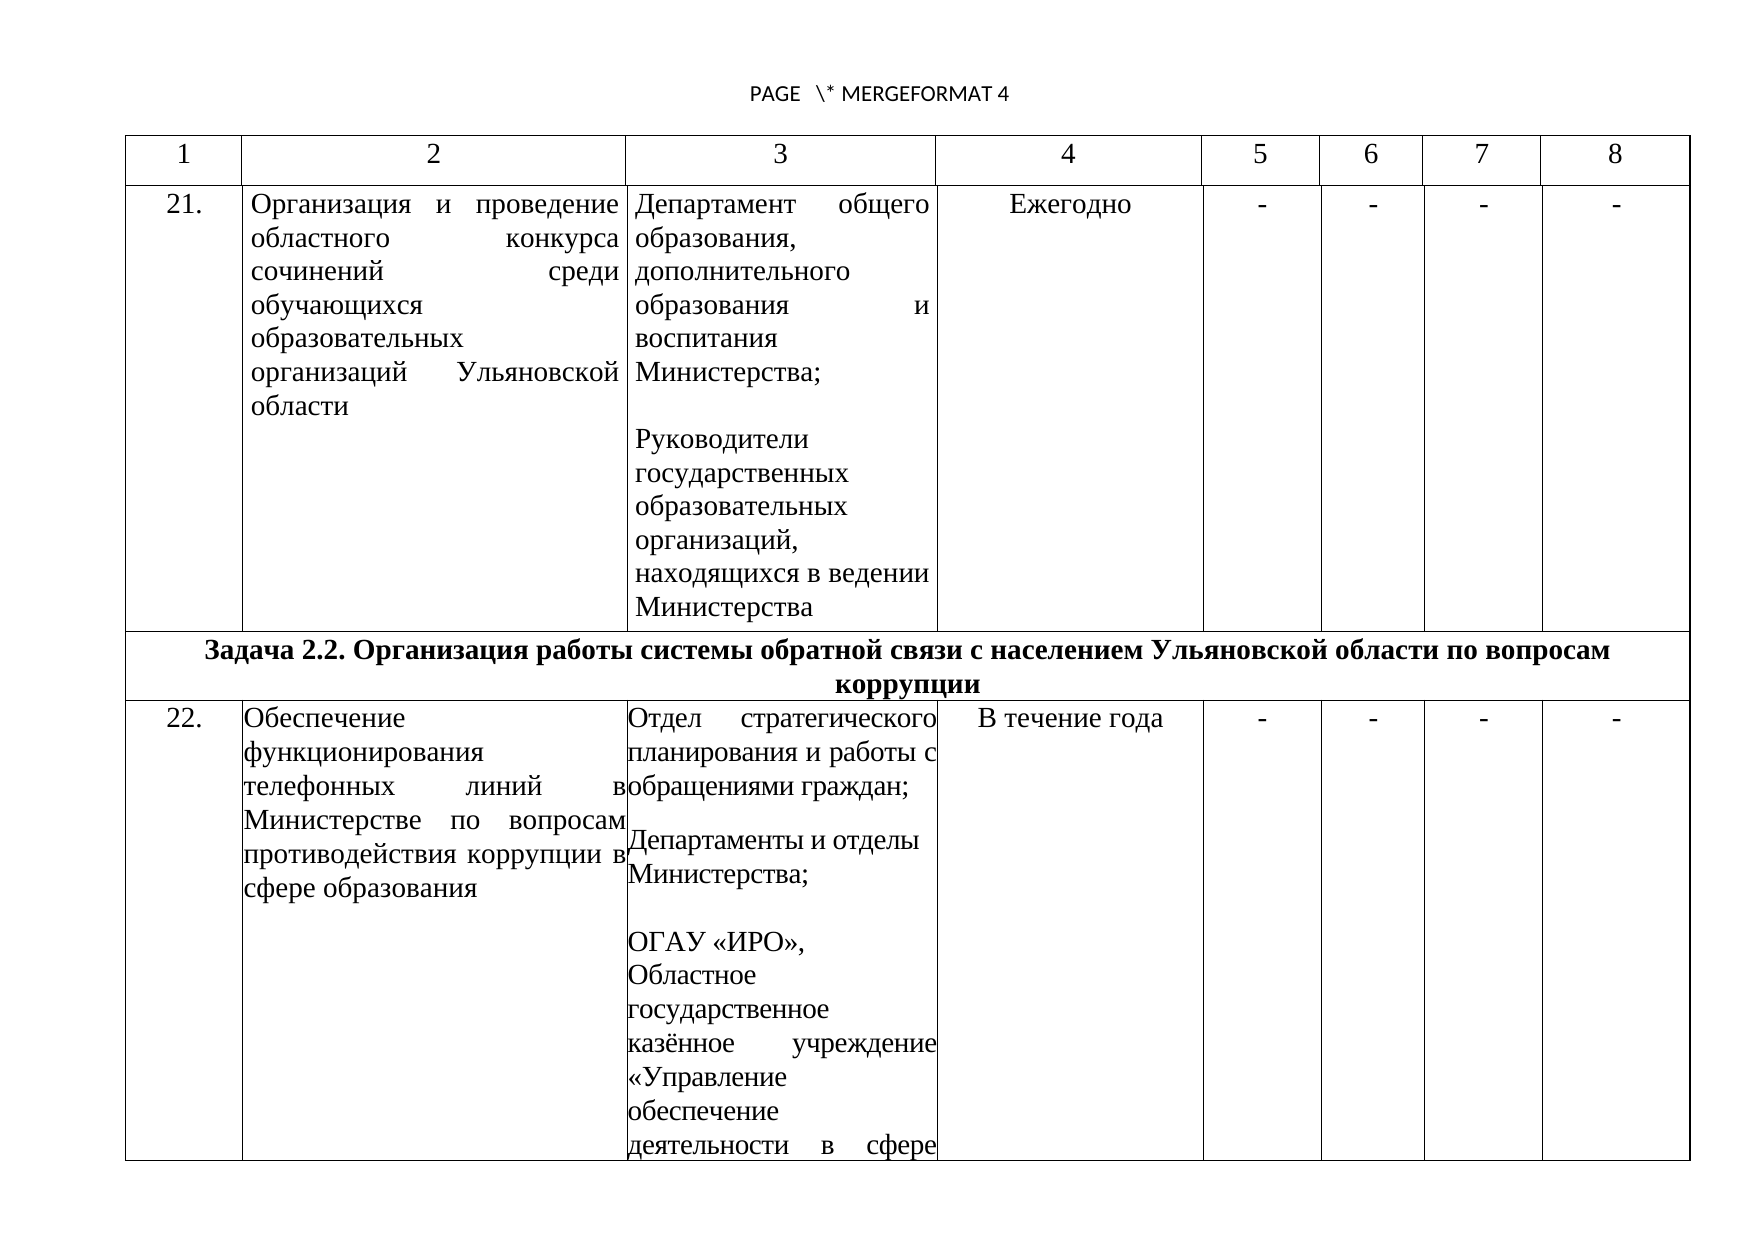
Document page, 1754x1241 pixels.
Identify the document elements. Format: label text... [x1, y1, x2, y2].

table_cell 22. [126, 701, 242, 1160]
table_header 3 [626, 136, 935, 185]
table_header 4 [936, 136, 1201, 185]
table_header 2 [242, 136, 625, 185]
table_cell - [1322, 186, 1424, 631]
table_cell Организация и проведение областного конкурса сочинений среди обучающихся образовательных организаций Ульяновской области [243, 186, 627, 631]
table_cell Задача 2.2. Организация работы системы обратной связи с населением Ульяновской области по вопросам коррупции [126, 632, 1689, 699]
table_header 5 [1202, 136, 1319, 185]
table_cell - [1543, 186, 1689, 631]
table_cell 21. [126, 186, 242, 631]
table_cell - [1425, 701, 1542, 1160]
table_header 7 [1423, 136, 1540, 185]
table_cell - [1322, 701, 1424, 1160]
table_cell - [1204, 186, 1321, 631]
table_header 6 [1320, 136, 1422, 185]
table_cell В течение года [938, 701, 1203, 1160]
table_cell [243, 701, 627, 1160]
table_cell - [1204, 701, 1321, 1160]
table_cell - [1543, 701, 1689, 1160]
table_cell Департамент общего образования, дополнительного образования и воспитания Министерства; Руководители государственных образовательных организаций, находящихся в ведении Министерства [628, 186, 937, 631]
table_cell - [1425, 186, 1542, 631]
table_header 8 [1541, 136, 1689, 185]
table_cell Ежегодно [938, 186, 1203, 631]
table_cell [628, 701, 937, 1160]
table_header 1 [126, 136, 241, 185]
